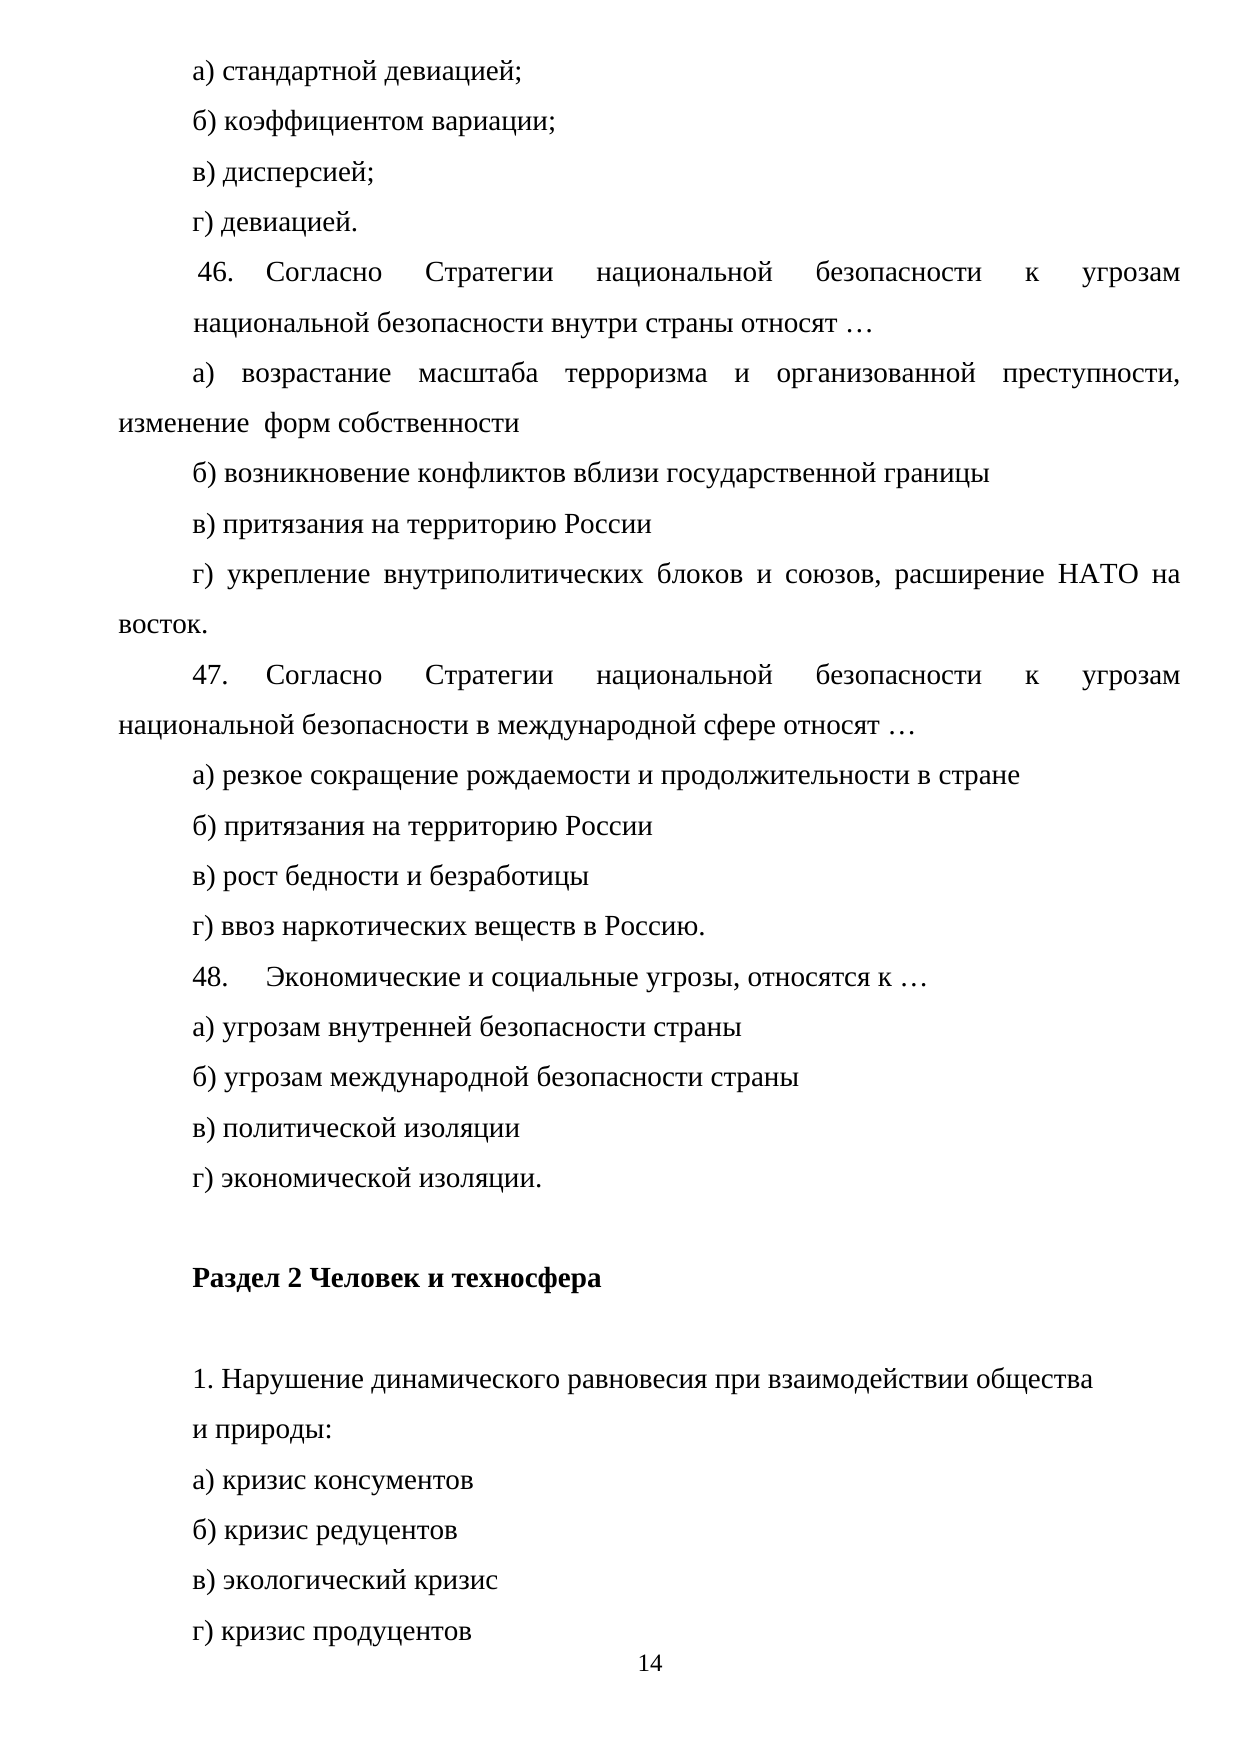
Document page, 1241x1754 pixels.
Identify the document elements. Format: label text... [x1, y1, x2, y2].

text г) девиацией. [118, 204, 1181, 238]
list Согласно Стратегии национальной безопасности к угрозам национальной безопасности внутри страны относят … [193, 254, 1181, 338]
text б) коэффициентом вариации; [118, 103, 1181, 137]
text а) угрозам внутренней безопасности страны [118, 1009, 1181, 1043]
text г) экономической изоляции. [118, 1160, 1181, 1193]
text г) ввоз наркотических веществ в Россию. [118, 908, 1181, 942]
text а) возрастание масштаба терроризма и организованной преступности, изменение форм собственности [118, 355, 1181, 439]
text в) дисперсией; [118, 154, 1181, 187]
text г) укрепление внутриполитических блоков и союзов, расширение НАТО на восток. [118, 556, 1181, 640]
list 1. Нарушение динамического равновесия при взаимодействии общества и природы: а) кризис консументов [192, 1361, 1181, 1495]
text в) притязания на территорию России [118, 506, 1181, 539]
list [192, 1512, 1181, 1646]
text б) угрозам международной безопасности страны [118, 1059, 1181, 1093]
text а) стандартной девиацией; [118, 53, 1181, 87]
text в) рост бедности и безработицы [118, 858, 1181, 892]
text в) политической изоляции [118, 1110, 1181, 1143]
text а) резкое сокращение рождаемости и продолжительности в стране [118, 757, 1181, 791]
list Согласно Стратегии национальной безопасности к угрозам национальной безопасности в международной сфере относят … [118, 657, 1181, 741]
list Раздел 2 Человек и техносфера [118, 1261, 1181, 1294]
text б) возникновение конфликтов вблизи государственной границы [118, 456, 1181, 489]
text б) притязания на территорию России [118, 808, 1181, 841]
list Экономические и социальные угрозы, относятся к … [118, 959, 1181, 992]
